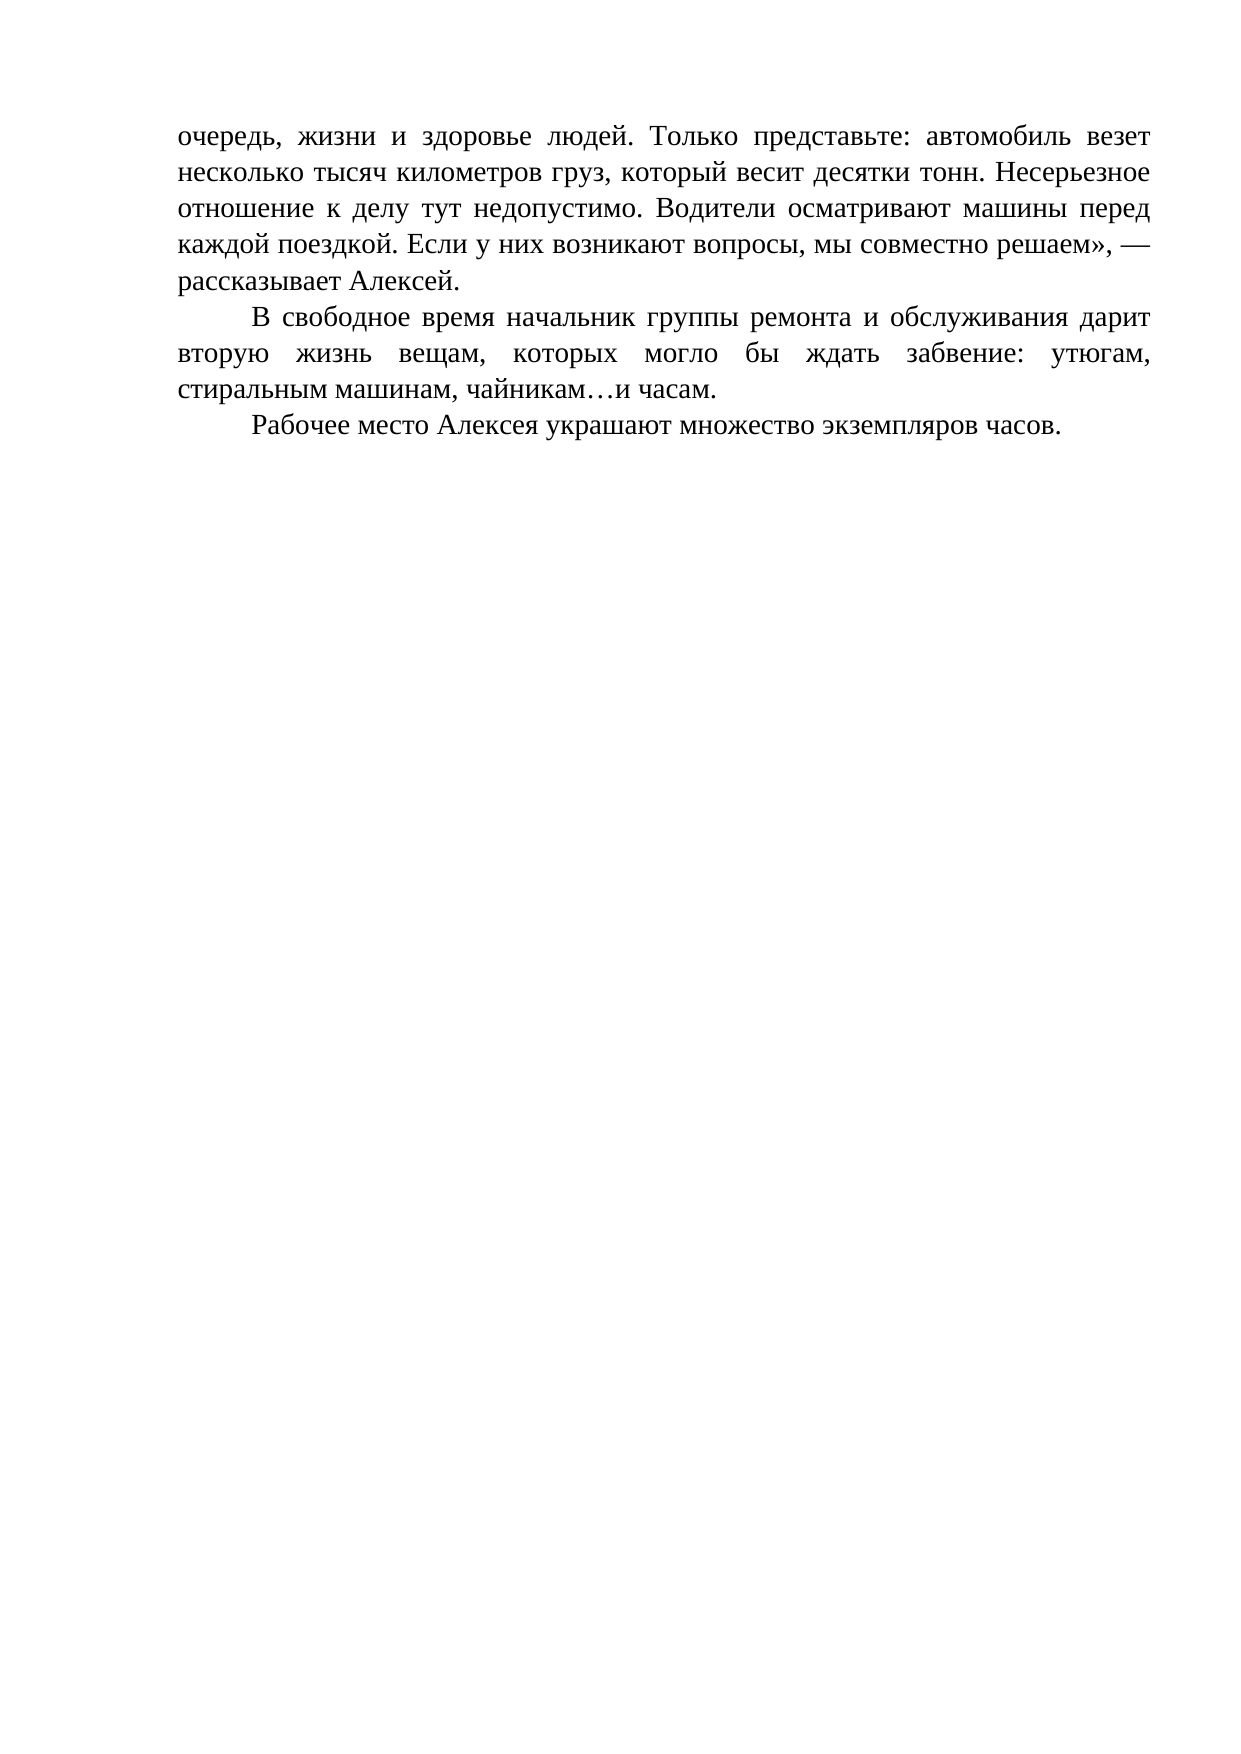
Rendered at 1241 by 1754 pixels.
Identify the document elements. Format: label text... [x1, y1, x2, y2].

text В свободное время начальник группы ремонта и обслуживания дарит вторую жизнь вещам, которых могло бы ждать забвение: утюгам, стиральным машинам, чайникам…и часам. [177, 299, 1152, 405]
text Рабочее место Алексея украшают множество экземпляров часов. [177, 407, 1152, 441]
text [177, 118, 1152, 296]
